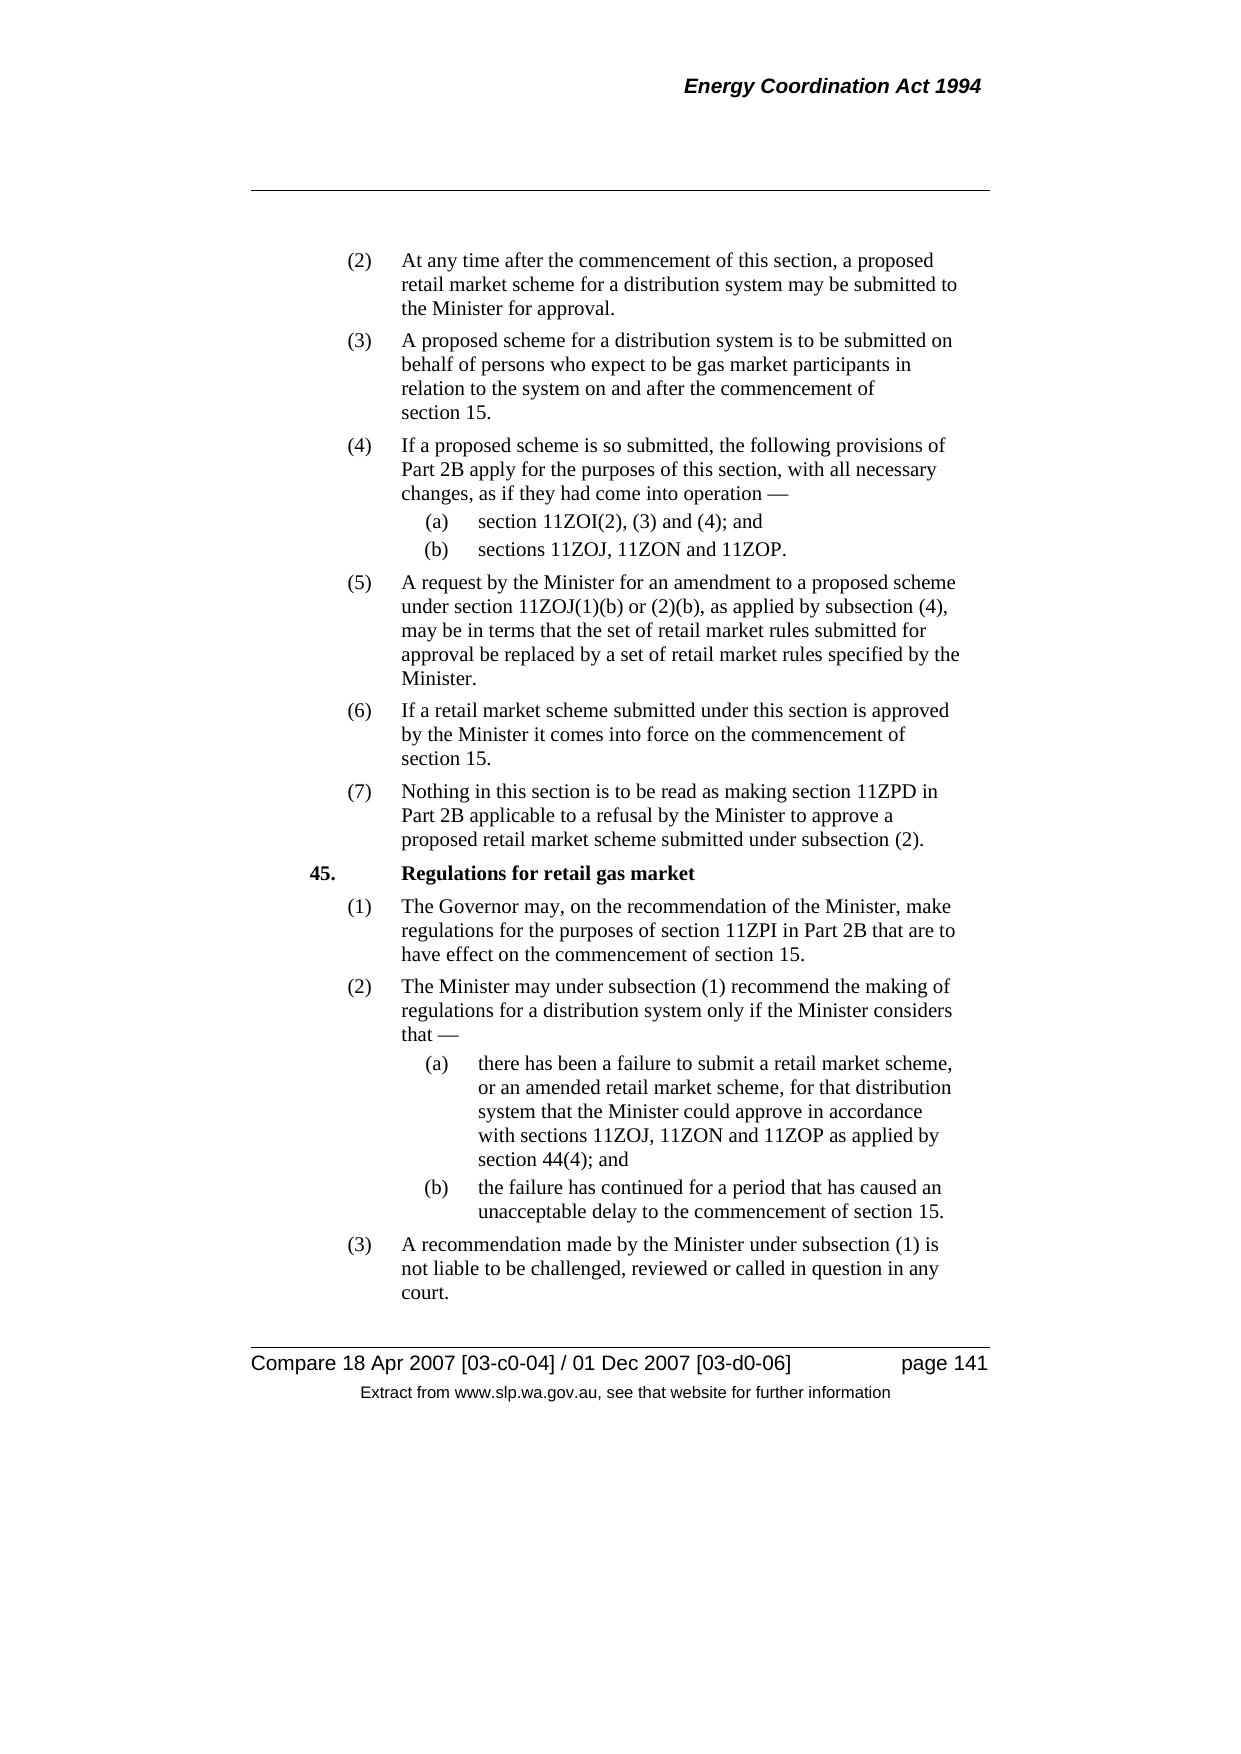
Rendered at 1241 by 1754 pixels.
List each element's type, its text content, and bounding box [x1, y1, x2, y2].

text (6) If a retail market scheme submitted under this section is approved by the Minister it comes into force on the commencement of section 15. [312, 698, 960, 770]
text (3) A recommendation made by the Minister under subsection (1) is not liable to be challenged, reviewed or called in question in any court. [312, 1232, 960, 1304]
text (a) there has been a failure to submit a retail market scheme, or an amended retail market scheme, for that distribution system that the Minister could approve in accordance with sections 11ZOJ, 11ZON and 11ZOP as applied by section 44(4); and [389, 1051, 960, 1171]
text (5) A request by the Minister for an amendment to a proposed scheme under section 11ZOJ(1)(b) or (2)(b), as applied by subsection (4), may be in terms that the set of retail market rules submitted for approval be replaced by a set of retail market rules specified by the Minister. [312, 569, 960, 690]
subtitle 45. Regulations for retail gas market [309, 861, 960, 885]
text (b) sections 11ZOJ, 11ZON and 11ZOP. [389, 537, 960, 561]
text (a) section 11ZOI(2), (3) and (4); and [389, 509, 960, 533]
text (b) the failure has continued for a period that has caused an unacceptable delay to the commencement of section 15. [389, 1175, 960, 1223]
text (4) If a proposed scheme is so submitted, the following provisions of Part 2B apply for the purposes of this section, with all necessary changes, as if they had come into operation — [312, 433, 960, 505]
text (7) Nothing in this section is to be read as making section 11ZPD in Part 2B applicable to a refusal by the Minister to approve a proposed retail market scheme submitted under subsection (2). [312, 779, 960, 851]
text (2) The Minister may under subsection (1) recommend the making of regulations for a distribution system only if the Minister considers that — [312, 974, 960, 1046]
text (3) A proposed scheme for a distribution system is to be submitted on behalf of persons who expect to be gas market participants in relation to the system on and after the commencement of section 15. [312, 328, 960, 424]
text (2) At any time after the commencement of this section, a proposed retail market scheme for a distribution system may be submitted to the Minister for approval. [312, 247, 960, 320]
text (1) The Governor may, on the recommendation of the Minister, make regulations for the purposes of section 11ZPI in Part 2B that are to have effect on the commencement of section 15. [312, 894, 960, 966]
